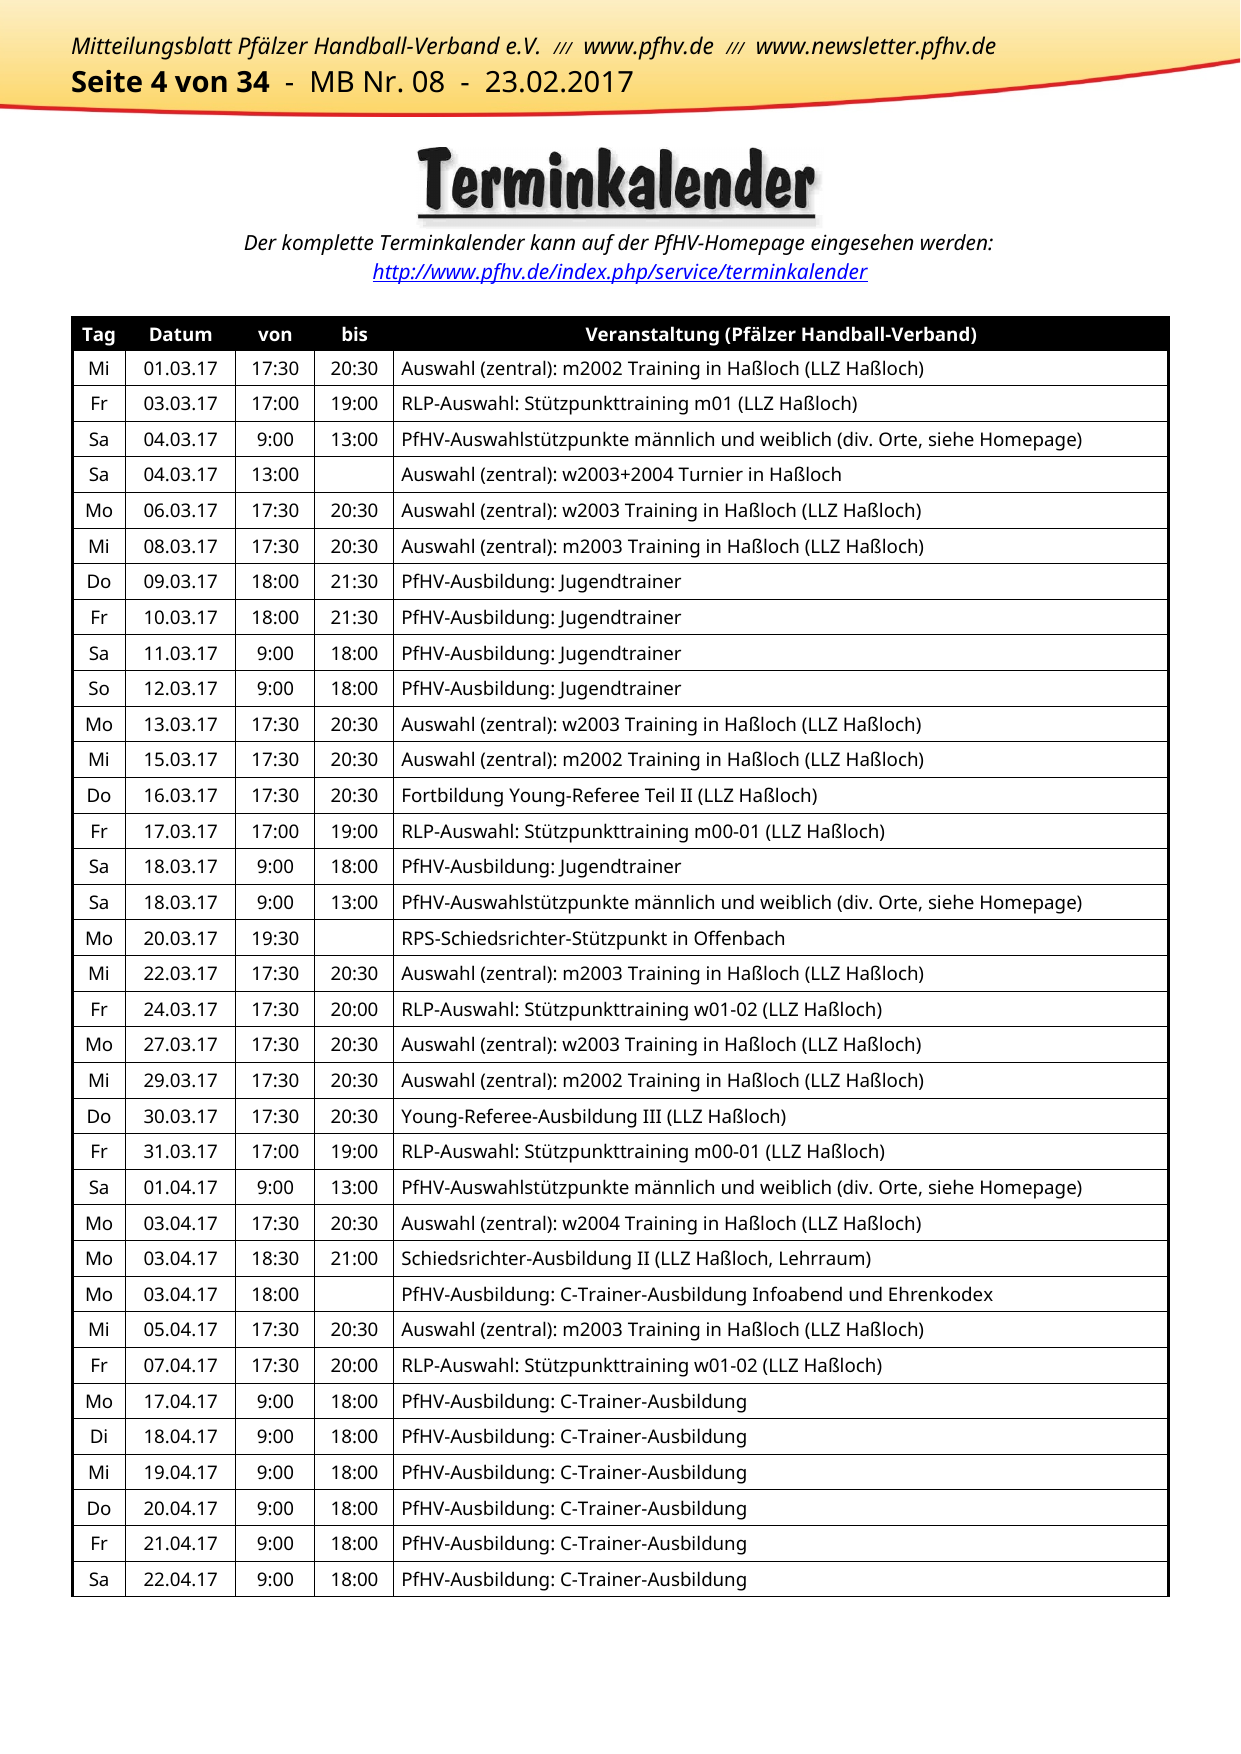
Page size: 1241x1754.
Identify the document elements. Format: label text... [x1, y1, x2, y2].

table_cell So [74, 671, 125, 706]
table_cell 9:00 [236, 635, 314, 670]
table_cell Sa [74, 1170, 125, 1204]
table_cell 9:00 [236, 1490, 314, 1525]
table_cell Schiedsrichter-Ausbildung II (LLZ Haßloch, Lehrraum) [394, 1241, 1167, 1276]
table_cell Fr [74, 1134, 125, 1169]
table_cell Fortbildung Young-Referee Teil II (LLZ Haßloch) [394, 778, 1167, 812]
table_cell PfHV-Ausbildung: C-Trainer-Ausbildung [394, 1455, 1167, 1489]
table_cell 20:30 [315, 493, 393, 527]
table_cell Mi [74, 351, 125, 385]
table_cell Auswahl (zentral): w2003 Training in Haßloch (LLZ Haßloch) [394, 493, 1167, 527]
table_cell PfHV-Ausbildung: C-Trainer-Ausbildung [394, 1490, 1167, 1525]
table_cell 17:30 [236, 1205, 314, 1240]
table_cell Sa [74, 422, 125, 456]
table_cell 13:00 [315, 885, 393, 919]
table_cell PfHV-Ausbildung: C-Trainer-Ausbildung [394, 1384, 1167, 1418]
table_cell Fr [74, 814, 125, 848]
table_cell 06.03.17 [126, 493, 235, 527]
table_cell 9:00 [236, 1170, 314, 1204]
table_cell Mi [74, 742, 125, 777]
table_cell 04.03.17 [126, 457, 235, 492]
table_cell 17:30 [236, 1348, 314, 1382]
table_cell 18:00 [315, 1490, 393, 1525]
table_cell 01.03.17 [126, 351, 235, 385]
table_cell 01.04.17 [126, 1170, 235, 1204]
table_cell PfHV-Ausbildung: C-Trainer-Ausbildung [394, 1419, 1167, 1454]
table_cell RLP-Auswahl: Stützpunkttraining m00-01 (LLZ Haßloch) [394, 814, 1167, 848]
table_cell 17:00 [236, 1134, 314, 1169]
table_cell 18.03.17 [126, 849, 235, 884]
table_cell 18.03.17 [126, 885, 235, 919]
table_cell Auswahl (zentral): m2003 Training in Haßloch (LLZ Haßloch) [394, 956, 1167, 991]
table_cell 9:00 [236, 849, 314, 884]
table_cell Fr [74, 1526, 125, 1561]
table_cell 9:00 [236, 1562, 314, 1596]
table_cell Mo [74, 707, 125, 741]
text http://www.pfhv.de/index.php/service/terminkalender [71, 257, 1169, 285]
table_cell RLP-Auswahl: Stützpunkttraining w01-02 (LLZ Haßloch) [394, 1348, 1167, 1382]
table_cell Mo [74, 1241, 125, 1276]
table_cell 9:00 [236, 1455, 314, 1489]
table_header von [237, 320, 314, 349]
table_cell 17:30 [236, 1312, 314, 1347]
table_cell Mi [74, 1312, 125, 1347]
table_cell 18:00 [236, 564, 314, 599]
table_cell 15.03.17 [126, 742, 235, 777]
table_cell PfHV-Ausbildung: Jugendtrainer [394, 600, 1167, 634]
table_cell 05.04.17 [126, 1312, 235, 1347]
table_cell 17:30 [236, 529, 314, 563]
table_cell 13:00 [236, 457, 314, 492]
table_cell 27.03.17 [126, 1027, 235, 1062]
table_cell 18:00 [315, 1455, 393, 1489]
table_cell Do [74, 564, 125, 599]
table_cell 17:00 [236, 386, 314, 421]
table_cell PfHV-Ausbildung: Jugendtrainer [394, 564, 1167, 599]
table_cell RLP-Auswahl: Stützpunkttraining m00-01 (LLZ Haßloch) [394, 1134, 1167, 1169]
table_header Veranstaltung (Pfälzer Handball-Verband) [395, 320, 1167, 349]
table_cell 20:30 [315, 529, 393, 563]
table_cell Mo [74, 1384, 125, 1418]
table_cell 21:00 [315, 1241, 393, 1276]
table_cell Sa [74, 849, 125, 884]
table_cell 03.03.17 [126, 386, 235, 421]
table_cell 17.04.17 [126, 1384, 235, 1418]
table_cell PfHV-Ausbildung: C-Trainer-Ausbildung Infoabend und Ehrenkodex [394, 1277, 1167, 1311]
table_cell 19:30 [236, 920, 314, 955]
table_cell Do [74, 1099, 125, 1133]
table_cell 13:00 [315, 422, 393, 456]
picture [416, 147, 824, 229]
table_cell 9:00 [236, 1384, 314, 1418]
table_cell Mo [74, 920, 125, 955]
table_cell Auswahl (zentral): m2002 Training in Haßloch (LLZ Haßloch) [394, 351, 1167, 385]
table_cell 09.03.17 [126, 564, 235, 599]
table_cell 13:00 [315, 1170, 393, 1204]
table_cell 20:30 [315, 1027, 393, 1062]
table_cell 17:30 [236, 1063, 314, 1097]
table_cell 9:00 [236, 1526, 314, 1561]
table_cell 20:30 [315, 1063, 393, 1097]
text Der komplette Terminkalender kann auf der PfHV-Homepage eingesehen werden: [71, 228, 1169, 257]
table_cell 9:00 [236, 1419, 314, 1454]
table_cell Sa [74, 635, 125, 670]
table_cell 04.03.17 [126, 422, 235, 456]
table_cell 17:30 [236, 778, 314, 812]
table_cell 13.03.17 [126, 707, 235, 741]
table_cell 16.03.17 [126, 778, 235, 812]
table_cell PfHV-Ausbildung: Jugendtrainer [394, 671, 1167, 706]
table_cell 19:00 [315, 1134, 393, 1169]
table_cell 17:30 [236, 956, 314, 991]
table_cell 18:00 [315, 1419, 393, 1454]
table_cell 18:00 [315, 1562, 393, 1596]
table_cell 20:30 [315, 1312, 393, 1347]
table_cell Auswahl (zentral): w2003+2004 Turnier in Haßloch [394, 457, 1167, 492]
table_cell 19:00 [315, 814, 393, 848]
table_cell 9:00 [236, 885, 314, 919]
table_cell 11.03.17 [126, 635, 235, 670]
table_cell Auswahl (zentral): m2003 Training in Haßloch (LLZ Haßloch) [394, 1312, 1167, 1347]
table_cell [315, 1277, 393, 1311]
table_cell 18.04.17 [126, 1419, 235, 1454]
picture [0, 0, 1241, 117]
table_cell 18:00 [315, 849, 393, 884]
table_cell Mi [74, 1455, 125, 1489]
table_cell 20:30 [315, 351, 393, 385]
table_cell RLP-Auswahl: Stützpunkttraining m01 (LLZ Haßloch) [394, 386, 1167, 421]
table_cell Auswahl (zentral): w2003 Training in Haßloch (LLZ Haßloch) [394, 707, 1167, 741]
table_cell 17:30 [236, 1027, 314, 1062]
table_cell 17:30 [236, 992, 314, 1026]
table_cell 18:30 [236, 1241, 314, 1276]
table_cell Fr [74, 992, 125, 1026]
table_cell 30.03.17 [126, 1099, 235, 1133]
table_cell Auswahl (zentral): m2003 Training in Haßloch (LLZ Haßloch) [394, 529, 1167, 563]
table_cell 17:30 [236, 742, 314, 777]
table_cell Do [74, 778, 125, 812]
table_cell 17:00 [236, 814, 314, 848]
table_cell 20.04.17 [126, 1490, 235, 1525]
table_cell 18:00 [315, 671, 393, 706]
table_cell 22.03.17 [126, 956, 235, 991]
table_cell 18:00 [315, 1384, 393, 1418]
table_cell 21:30 [315, 564, 393, 599]
table_cell 22.04.17 [126, 1562, 235, 1596]
table_header Tag [74, 320, 124, 349]
table_cell 20:30 [315, 707, 393, 741]
table_cell Mo [74, 1277, 125, 1311]
table_cell Fr [74, 600, 125, 634]
table_cell PfHV-Ausbildung: Jugendtrainer [394, 635, 1167, 670]
table_cell Mi [74, 529, 125, 563]
table_cell 07.04.17 [126, 1348, 235, 1382]
table_cell 20:30 [315, 1099, 393, 1133]
table_cell 17:30 [236, 1099, 314, 1133]
table_cell 03.04.17 [126, 1241, 235, 1276]
table_cell PfHV-Auswahlstützpunkte männlich und weiblich (div. Orte, siehe Homepage) [394, 885, 1167, 919]
table_cell [315, 920, 393, 955]
table_cell 19.04.17 [126, 1455, 235, 1489]
table_header bis [316, 320, 393, 349]
table_cell 18:00 [315, 1526, 393, 1561]
table_cell 17:30 [236, 493, 314, 527]
table_cell Mo [74, 1027, 125, 1062]
table_cell 17.03.17 [126, 814, 235, 848]
table_cell Auswahl (zentral): w2003 Training in Haßloch (LLZ Haßloch) [394, 1027, 1167, 1062]
table_cell Sa [74, 1562, 125, 1596]
table_cell Mi [74, 956, 125, 991]
table_cell Sa [74, 885, 125, 919]
table_cell 18:00 [236, 1277, 314, 1311]
table_cell 18:00 [236, 600, 314, 634]
table_cell 9:00 [236, 671, 314, 706]
table_cell 20:30 [315, 956, 393, 991]
table_cell 20:30 [315, 1205, 393, 1240]
table_cell 21.04.17 [126, 1526, 235, 1561]
table_cell Mi [74, 1063, 125, 1097]
table_cell Di [74, 1419, 125, 1454]
table_cell Young-Referee-Ausbildung III (LLZ Haßloch) [394, 1099, 1167, 1133]
table_cell Fr [74, 386, 125, 421]
table_cell Fr [74, 1348, 125, 1382]
table_cell RLP-Auswahl: Stützpunkttraining w01-02 (LLZ Haßloch) [394, 992, 1167, 1026]
table_cell 03.04.17 [126, 1277, 235, 1311]
table_cell Mo [74, 493, 125, 527]
table_cell 20:00 [315, 992, 393, 1026]
table_cell PfHV-Auswahlstützpunkte männlich und weiblich (div. Orte, siehe Homepage) [394, 1170, 1167, 1204]
table_cell PfHV-Ausbildung: C-Trainer-Ausbildung [394, 1526, 1167, 1561]
table_cell 20:30 [315, 778, 393, 812]
table_cell PfHV-Ausbildung: Jugendtrainer [394, 849, 1167, 884]
table_cell 08.03.17 [126, 529, 235, 563]
table_cell Do [74, 1490, 125, 1525]
table_cell PfHV-Ausbildung: C-Trainer-Ausbildung [394, 1562, 1167, 1596]
table_cell 18:00 [315, 635, 393, 670]
table_cell 12.03.17 [126, 671, 235, 706]
table_cell 19:00 [315, 386, 393, 421]
table_cell 20.03.17 [126, 920, 235, 955]
table_cell 9:00 [236, 422, 314, 456]
table_cell [315, 457, 393, 492]
table_cell RPS-Schiedsrichter-Stützpunkt in Offenbach [394, 920, 1167, 955]
table_cell 03.04.17 [126, 1205, 235, 1240]
table_cell 24.03.17 [126, 992, 235, 1026]
table_cell 31.03.17 [126, 1134, 235, 1169]
table_cell Auswahl (zentral): w2004 Training in Haßloch (LLZ Haßloch) [394, 1205, 1167, 1240]
table_cell Sa [74, 457, 125, 492]
table_cell 10.03.17 [126, 600, 235, 634]
table_cell PfHV-Auswahlstützpunkte männlich und weiblich (div. Orte, siehe Homepage) [394, 422, 1167, 456]
table_cell 21:30 [315, 600, 393, 634]
table_cell 20:30 [315, 742, 393, 777]
table_cell Auswahl (zentral): m2002 Training in Haßloch (LLZ Haßloch) [394, 742, 1167, 777]
table_cell 20:00 [315, 1348, 393, 1382]
table_cell 17:30 [236, 707, 314, 741]
table_header Datum [126, 320, 235, 349]
table_cell 29.03.17 [126, 1063, 235, 1097]
table_cell Auswahl (zentral): m2002 Training in Haßloch (LLZ Haßloch) [394, 1063, 1167, 1097]
table_cell Mo [74, 1205, 125, 1240]
table_cell 17:30 [236, 351, 314, 385]
